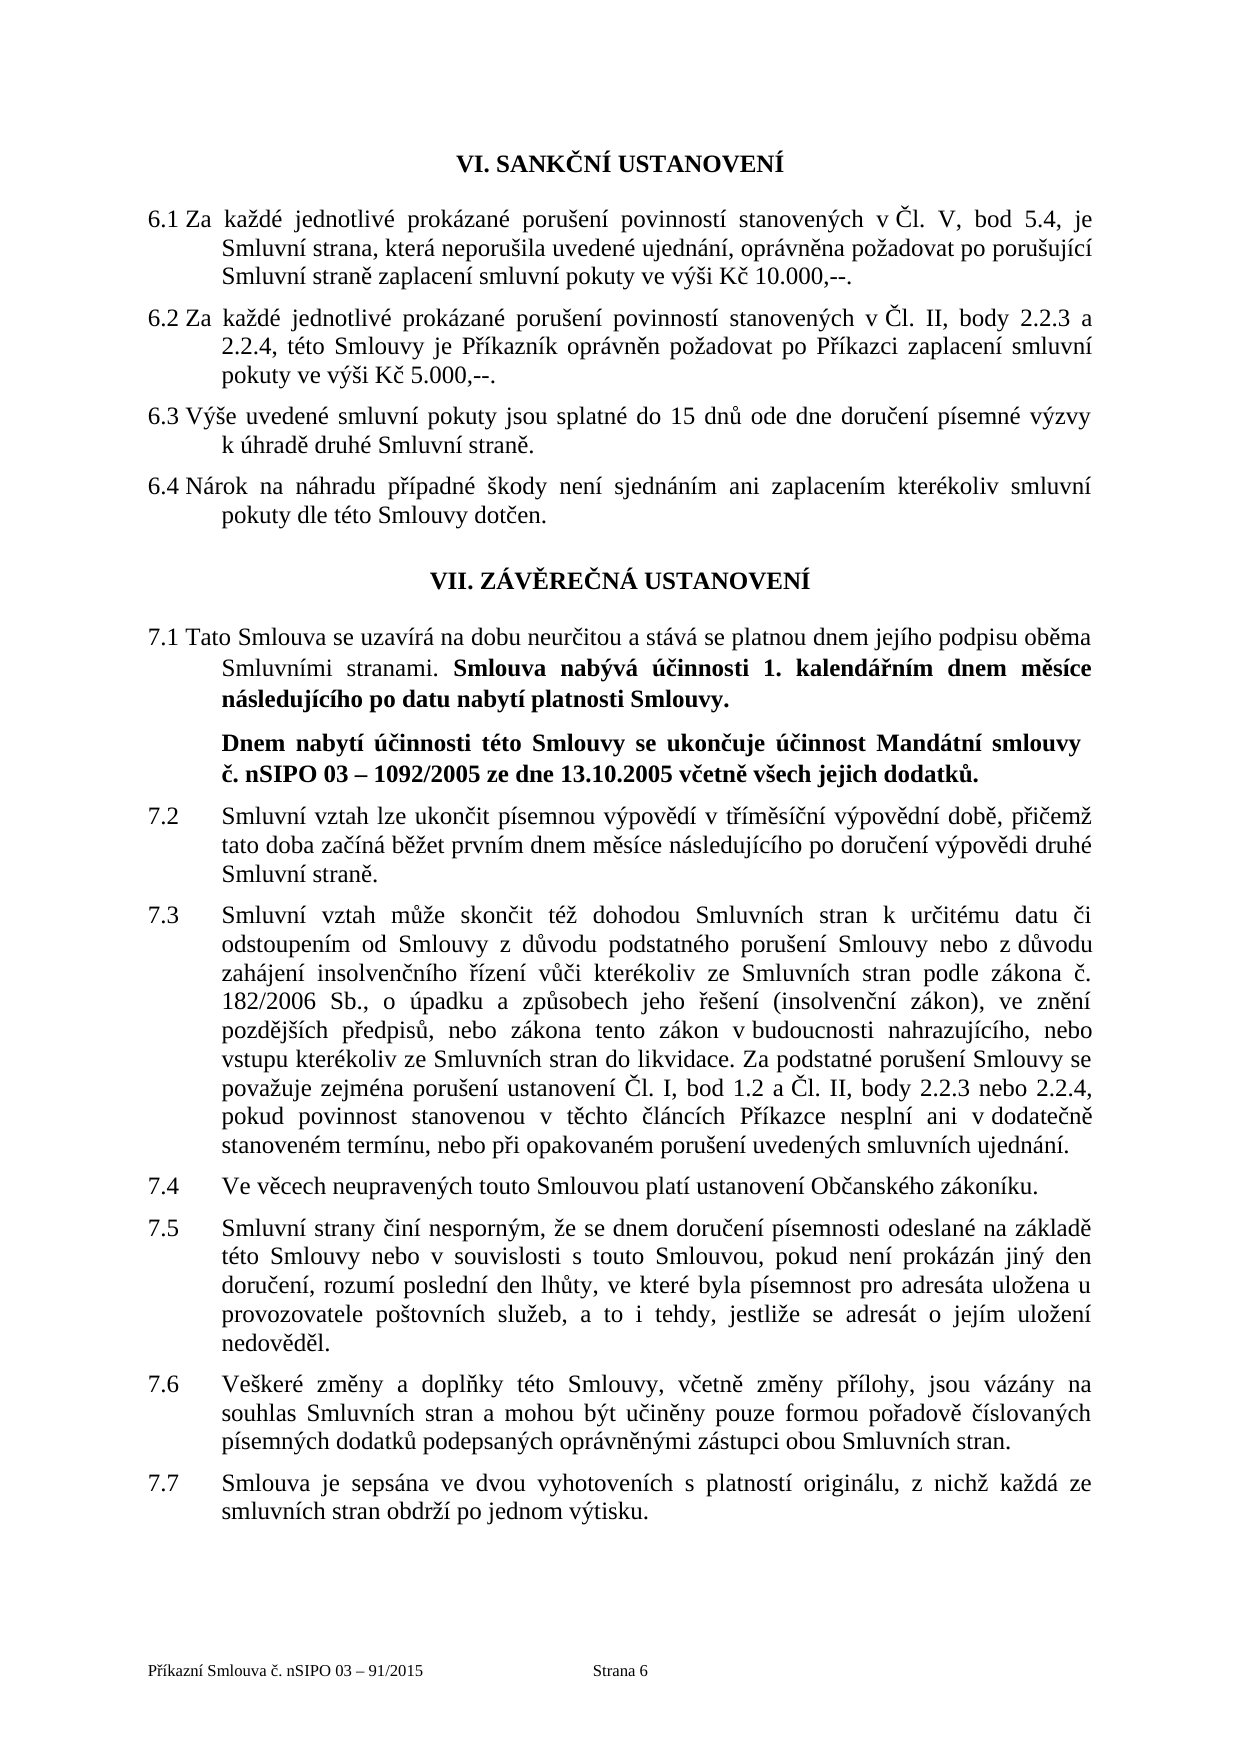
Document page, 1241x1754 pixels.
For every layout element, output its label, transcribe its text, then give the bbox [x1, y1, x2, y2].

list Výše uvedené smluvní pokuty jsou splatné do 15 dnů ode dne doručení písemné výzvy k úhradě druhé Smluvní straně. [148, 401, 1093, 459]
text 7.3 Smluvní vztah může skončit též dohodou Smluvních stran k určitému datu či odstoupením od Smlouvy z důvodu podstatného porušení Smlouvy nebo z důvodu zahájení insolvenčního řízení vůči kterékoliv ze Smluvních stran podle zákona č. 182/2006 Sb., o úpadku a způsobech jeho řešení (insolvenční zákon), ve znění pozdějších předpisů, nebo zákona tento zákon v budoucnosti nahrazujícího, nebo vstupu kterékoliv ze Smluvních stran do likvidace. Za podstatné porušení Smlouvy se považuje zejména porušení ustanovení Čl. I, bod 1.2 a Čl. II, body 2.2.3 nebo 2.2.4, pokud povinnost stanovenou v těchto článcích Příkazce nesplní ani v dodatečně stanoveném termínu, nebo při opakovaném porušení uvedených smluvních ujednání. [148, 900, 1093, 1159]
text 7.2 Smluvní vztah lze ukončit písemnou výpovědí v tříměsíční výpovědní době, přičemž tato doba začíná běžet prvním dnem měsíce následujícího po doručení výpovědi druhé Smluvní straně. [148, 801, 1093, 888]
list Za každé jednotlivé prokázané porušení povinností stanovených v Čl. II, body 2.2.3 a 2.2.4, této Smlouvy je Příkazník oprávněn požadovat po Příkazci zaplacení smluvní pokuty ve výši Kč 5.000,--. [148, 303, 1093, 389]
text 7.4 Ve věcech neupravených touto Smlouvou platí ustanovení Občanského zákoníku. [148, 1171, 1093, 1200]
text 7.7 Smlouva je sepsána ve dvou vyhotoveních s platností originálu, z nichž každá ze smluvních stran obdrží po jednom výtisku. [148, 1468, 1093, 1525]
list Za každé jednotlivé prokázané porušení povinností stanovených v Čl. V, bod 5.4, je Smluvní strana, která neporušila uvedené ujednání, oprávněna požadovat po porušující Smluvní straně zaplacení smluvní pokuty ve výši Kč 10.000,--. [148, 204, 1093, 290]
text 7.5 Smluvní strany činí nesporným, že se dnem doručení písemnosti odeslané na základě této Smlouvy nebo v souvislosti s touto Smlouvou, pokud není prokázán jiný den doručení, rozumí poslední den lhůty, ve které byla písemnost pro adresáta uložena u provozovatele poštovních služeb, a to i tehdy, jestliže se adresát o jejím uložení nedověděl. [148, 1213, 1093, 1356]
list Nárok na náhradu případné škody není sjednáním ani zaplacením kterékoliv smluvní pokuty dle této Smlouvy dotčen. [148, 471, 1093, 529]
text 7.6 Veškeré změny a doplňky této Smlouvy, včetně změny přílohy, jsou vázány na souhlas Smluvních stran a mohou být učiněny pouze formou pořadově číslovaných písemných dodatků podepsaných oprávněnými zástupci obou Smluvních stran. [148, 1369, 1093, 1455]
title VII. ZÁVĚREČNÁ USTANOVENÍ [148, 566, 1093, 595]
text VI. SANKČNÍ USTANOVENÍ [148, 148, 1093, 179]
text Dnem nabytí účinnosti této Smlouvy se ukončuje účinnost Mandátní smlouvy č. nSIPO 03 – 1092/2005 ze dne 13.10.2005 včetně všech jejich dodatků. [221, 726, 1093, 789]
list Tato Smlouva se uzavírá na dobu neurčitou a stává se platnou dnem jejího podpisu oběma Smluvními stranami. Smlouva nabývá účinnosti 1. kalendářním dnem měsíce následujícího po datu nabytí platnosti Smlouvy. [148, 620, 1093, 714]
